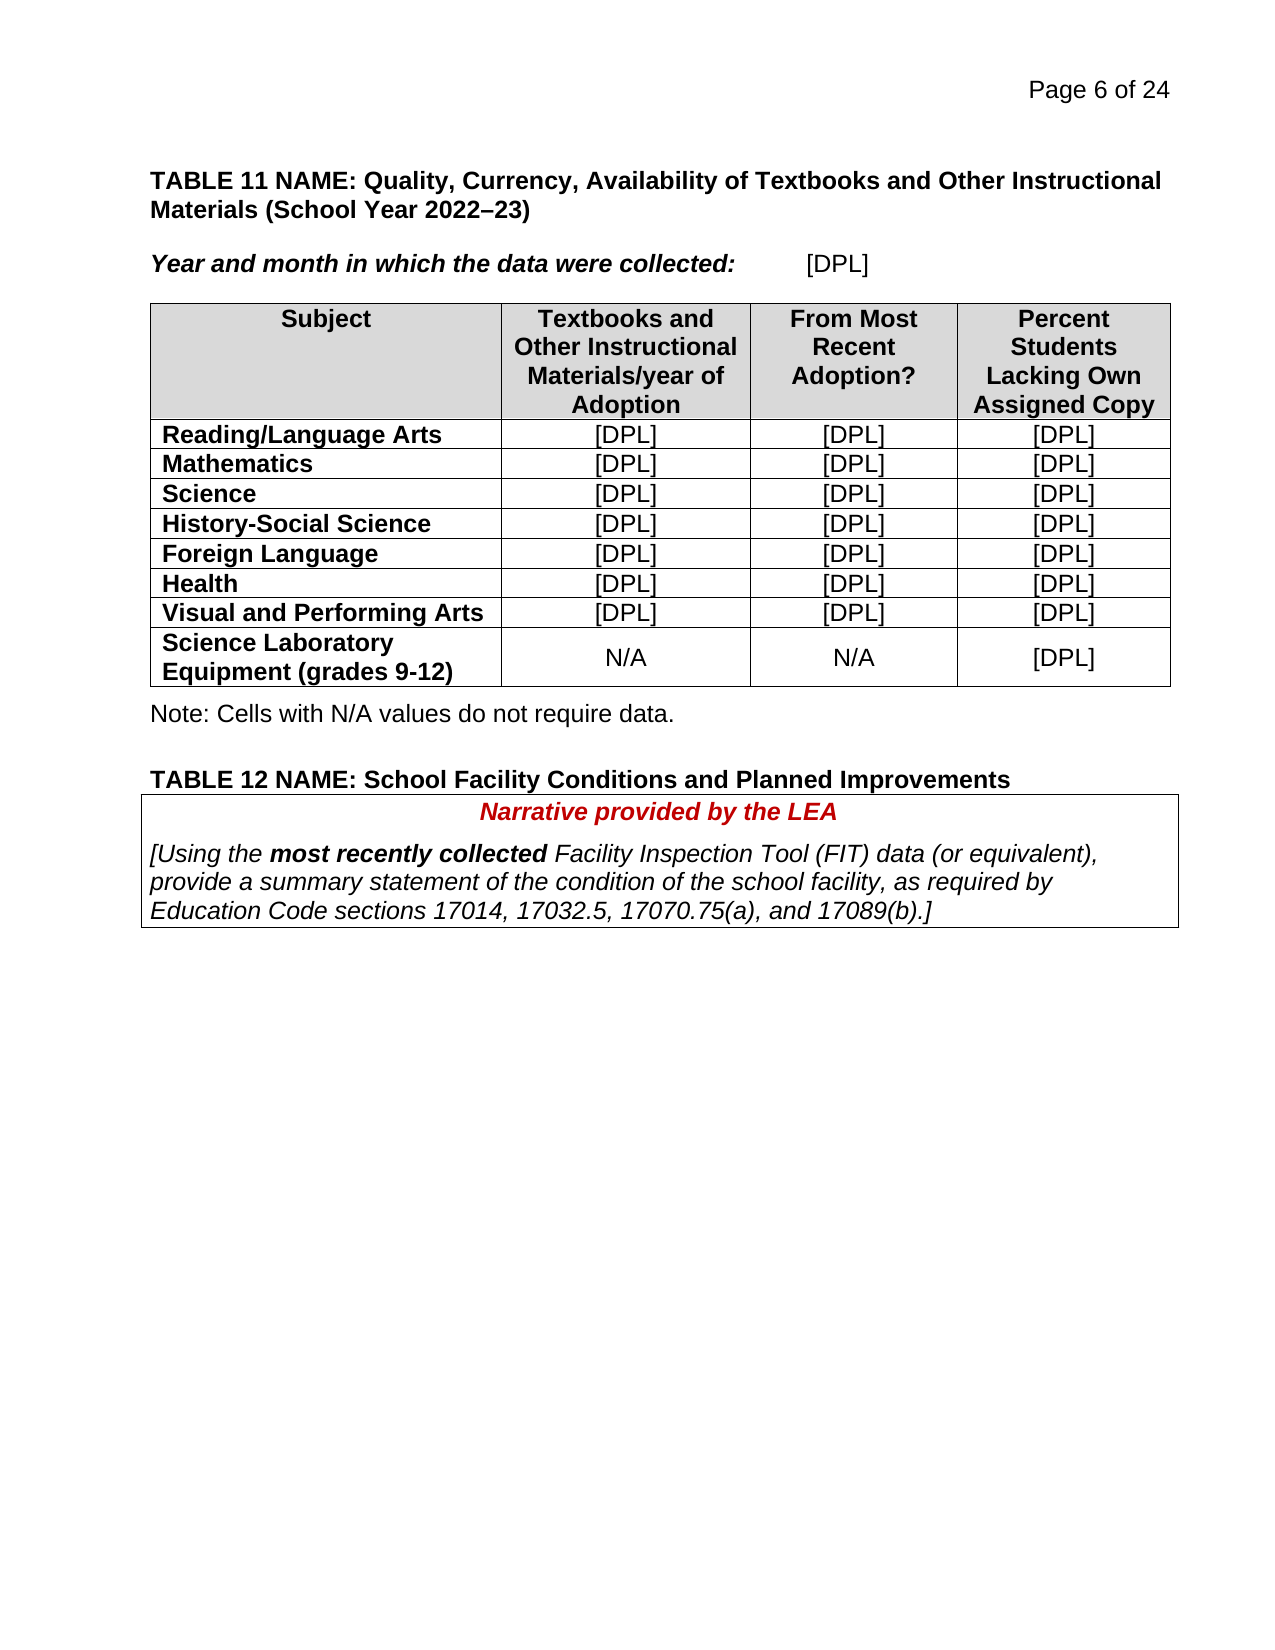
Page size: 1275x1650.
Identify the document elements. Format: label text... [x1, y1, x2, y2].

table_cell [DPL] [958, 420, 1170, 448]
table_header Subject [151, 304, 501, 418]
table_cell [DPL] [958, 449, 1170, 478]
table_cell Health [151, 569, 501, 597]
table_cell [DPL] [751, 509, 957, 538]
text [Using the most recently collected Facility Inspection Tool (FIT) data (or equivalent), provide a summary statement of the condition of the school facility, as required by Education Code sections 17014, 17032.5, 17070.75(a), and 17089(b).] [142, 835, 1178, 927]
table_cell [DPL] [502, 420, 750, 448]
table_cell Reading/Language Arts [151, 420, 501, 448]
text Year and month in which the data were collected: [DPL] [150, 249, 1170, 277]
table_cell Foreign Language [151, 539, 501, 567]
table_header Textbooks and Other Instructional Materials/year of Adoption [502, 304, 750, 418]
table_cell [DPL] [502, 479, 750, 508]
table_cell [DPL] [751, 420, 957, 448]
table_cell [DPL] [502, 449, 750, 478]
table_cell N/A [751, 628, 957, 686]
table_cell Science Laboratory Equipment (grades 9-12) [151, 628, 501, 686]
table_cell [DPL] [751, 539, 957, 567]
table_cell History-Social Science [151, 509, 501, 538]
table_header Percent Students Lacking Own Assigned Copy [958, 304, 1170, 418]
text Note: Cells with N/A values do not require data. [150, 699, 1170, 728]
subtitle TABLE 12 NAME: School Facility Conditions and Planned Improvements [150, 765, 1170, 794]
text Narrative provided by the LEA [142, 795, 1178, 826]
table_cell N/A [502, 628, 750, 686]
table_cell [DPL] [502, 509, 750, 538]
table_cell [DPL] [751, 479, 957, 508]
table_cell [DPL] [958, 569, 1170, 597]
subtitle TABLE 11 NAME: Quality, Currency, Availability of Textbooks and Other Instructional Materials (School Year 2022–23) [150, 166, 1170, 224]
table_cell [DPL] [958, 539, 1170, 567]
table_cell Science [151, 479, 501, 508]
table_cell [DPL] [751, 569, 957, 597]
table_cell Visual and Performing Arts [151, 598, 501, 627]
table_cell [DPL] [751, 598, 957, 627]
table_cell [DPL] [502, 539, 750, 567]
table_cell [DPL] [958, 509, 1170, 538]
table_cell [DPL] [502, 569, 750, 597]
table_cell [DPL] [751, 449, 957, 478]
table_cell [DPL] [958, 628, 1170, 686]
table_header From Most Recent Adoption? [751, 304, 957, 418]
table_cell [DPL] [958, 479, 1170, 508]
table_cell [DPL] [502, 598, 750, 627]
table_cell Mathematics [151, 449, 501, 478]
table_cell [DPL] [958, 598, 1170, 627]
